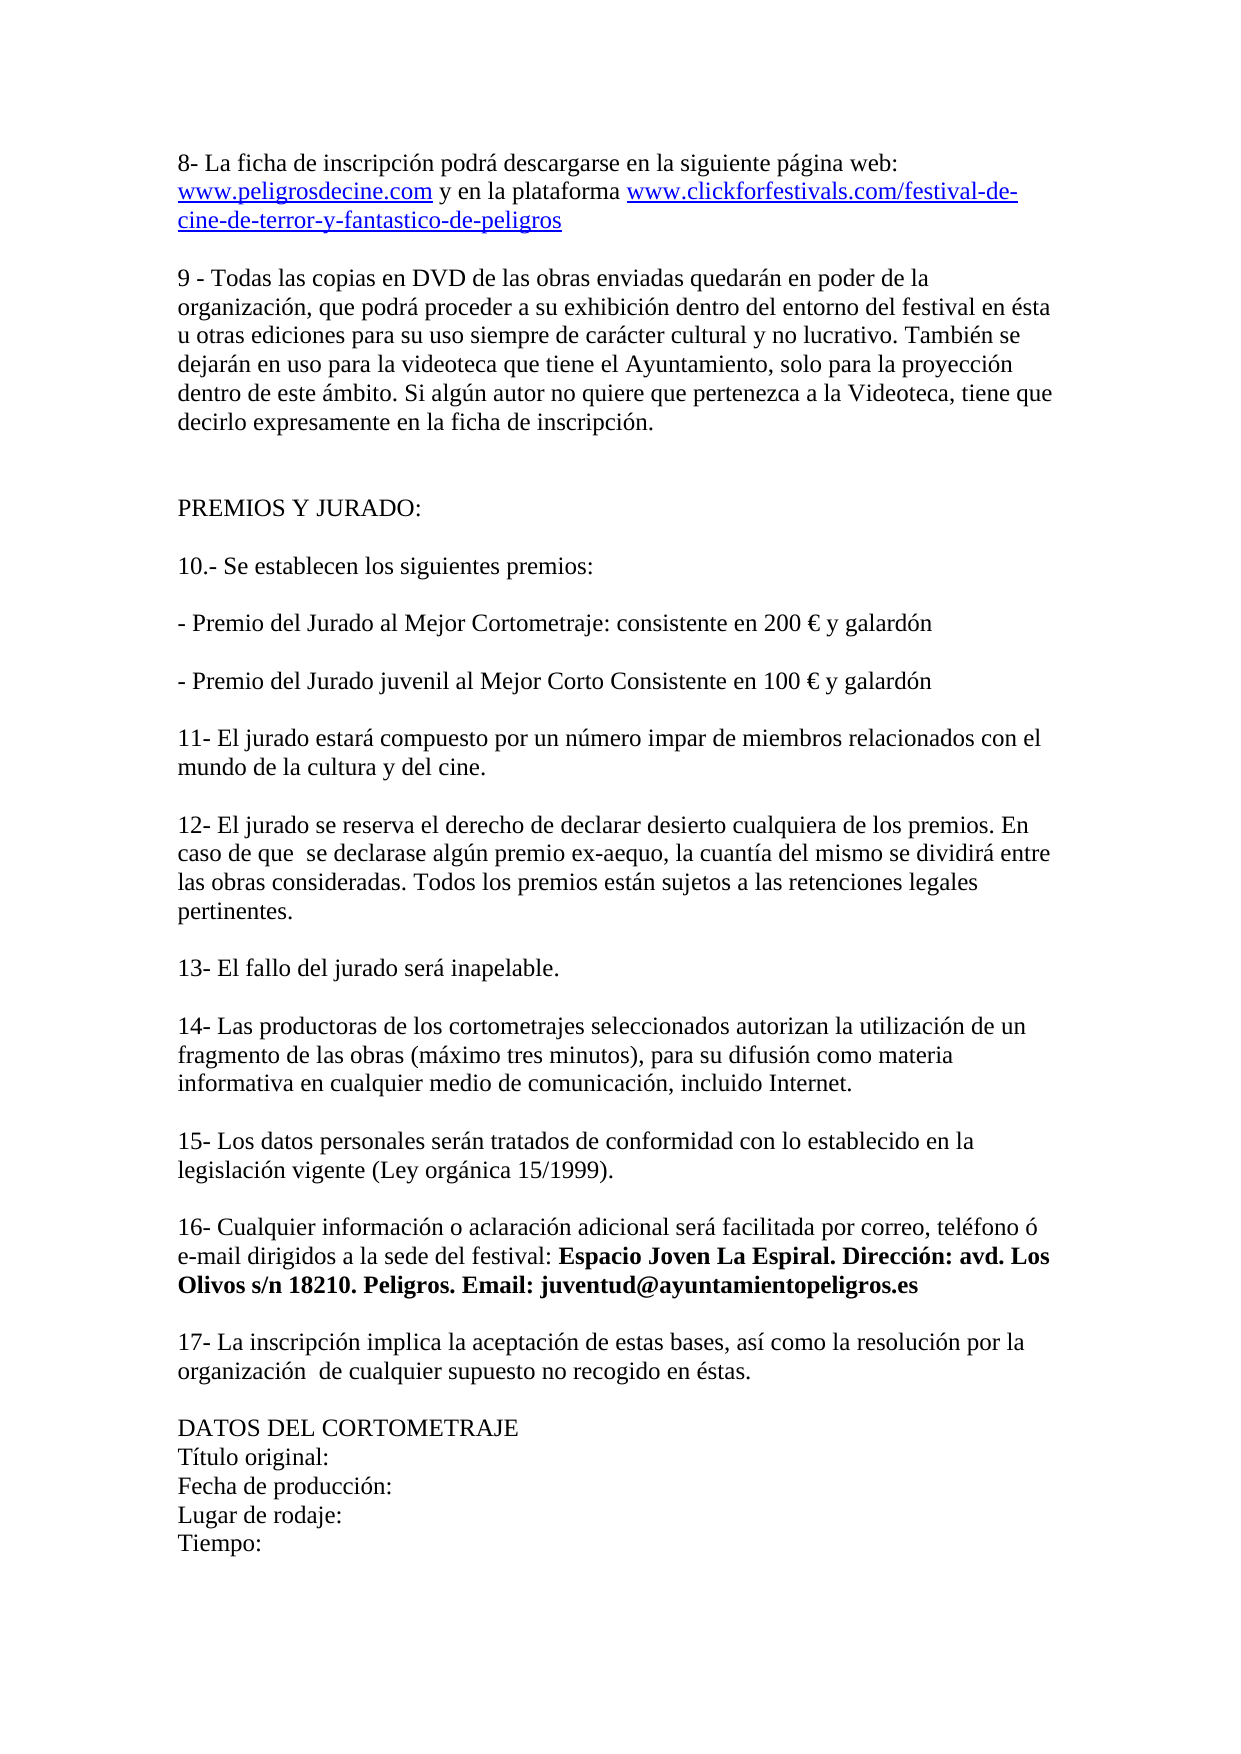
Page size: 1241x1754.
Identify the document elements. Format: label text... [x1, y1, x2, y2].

text 13- El fallo del jurado será inapelable. [177, 953, 1063, 982]
text 8- La ficha de inscripción podrá descargarse en la siguiente página web: www.peligrosdecine.com y en la plataforma www.clickforfestivals.com/festival-de-cine-de-terror-y-fantastico-de-peligros [177, 148, 1063, 234]
text - Premio del Jurado al Mejor Cortometraje: consistente en 200 € y galardón [177, 608, 1063, 637]
text 17- La inscripción implica la aceptación de estas bases, así como la resolución por la organización de cualquier supuesto no recogido en éstas. [177, 1327, 1063, 1385]
text PREMIOS Y JURADO: [177, 493, 1063, 522]
text 14- Las productoras de los cortometrajes seleccionados autorizan la utilización de un fragmento de las obras (máximo tres minutos), para su difusión como materia informativa en cualquier medio de comunicación, incluido Internet. [177, 1011, 1063, 1097]
text Fecha de producción: [177, 1471, 1063, 1500]
text 12- El jurado se reserva el derecho de declarar desierto cualquiera de los premios. En caso de que se declarase algún premio ex-aequo, la cuantía del mismo se dividirá entre las obras consideradas. Todos los premios están sujetos a las retenciones legales pertinentes. [177, 810, 1063, 925]
text 10.- Se establecen los siguientes premios: [177, 551, 1063, 580]
text - Premio del Jurado juvenil al Mejor Corto Consistente en 100 € y galardón [177, 666, 1063, 695]
text 11- El jurado estará compuesto por un número impar de miembros relacionados con el mundo de la cultura y del cine. [177, 723, 1063, 781]
text Título original: [177, 1442, 1063, 1471]
text 16- Cualquier información o aclaración adicional será facilitada por correo, teléfono ó e-mail dirigidos a la sede del festival: Espacio Joven La Espiral. Dirección: avd. Los Olivos s/n 18210. Peligros. Email: juventud@ayuntamientopeligros.es [177, 1212, 1063, 1298]
text Lugar de rodaje: [177, 1500, 1063, 1528]
text Tiempo: [177, 1528, 1063, 1557]
text DATOS DEL CORTOMETRAJE [177, 1413, 1063, 1442]
text 15- Los datos personales serán tratados de conformidad con lo establecido en la legislación vigente (Ley orgánica 15/1999). [177, 1126, 1063, 1183]
text 9 - Todas las copias en DVD de las obras enviadas quedarán en poder de la organización, que podrá proceder a su exhibición dentro del entorno del festival en ésta u otras ediciones para su uso siempre de carácter cultural y no lucrativo. También se dejarán en uso para la videoteca que tiene el Ayuntamiento, solo para la proyección dentro de este ámbito. Si algún autor no quiere que pertenezca a la Videoteca, tiene que decirlo expresamente en la ficha de inscripción. [177, 263, 1063, 436]
